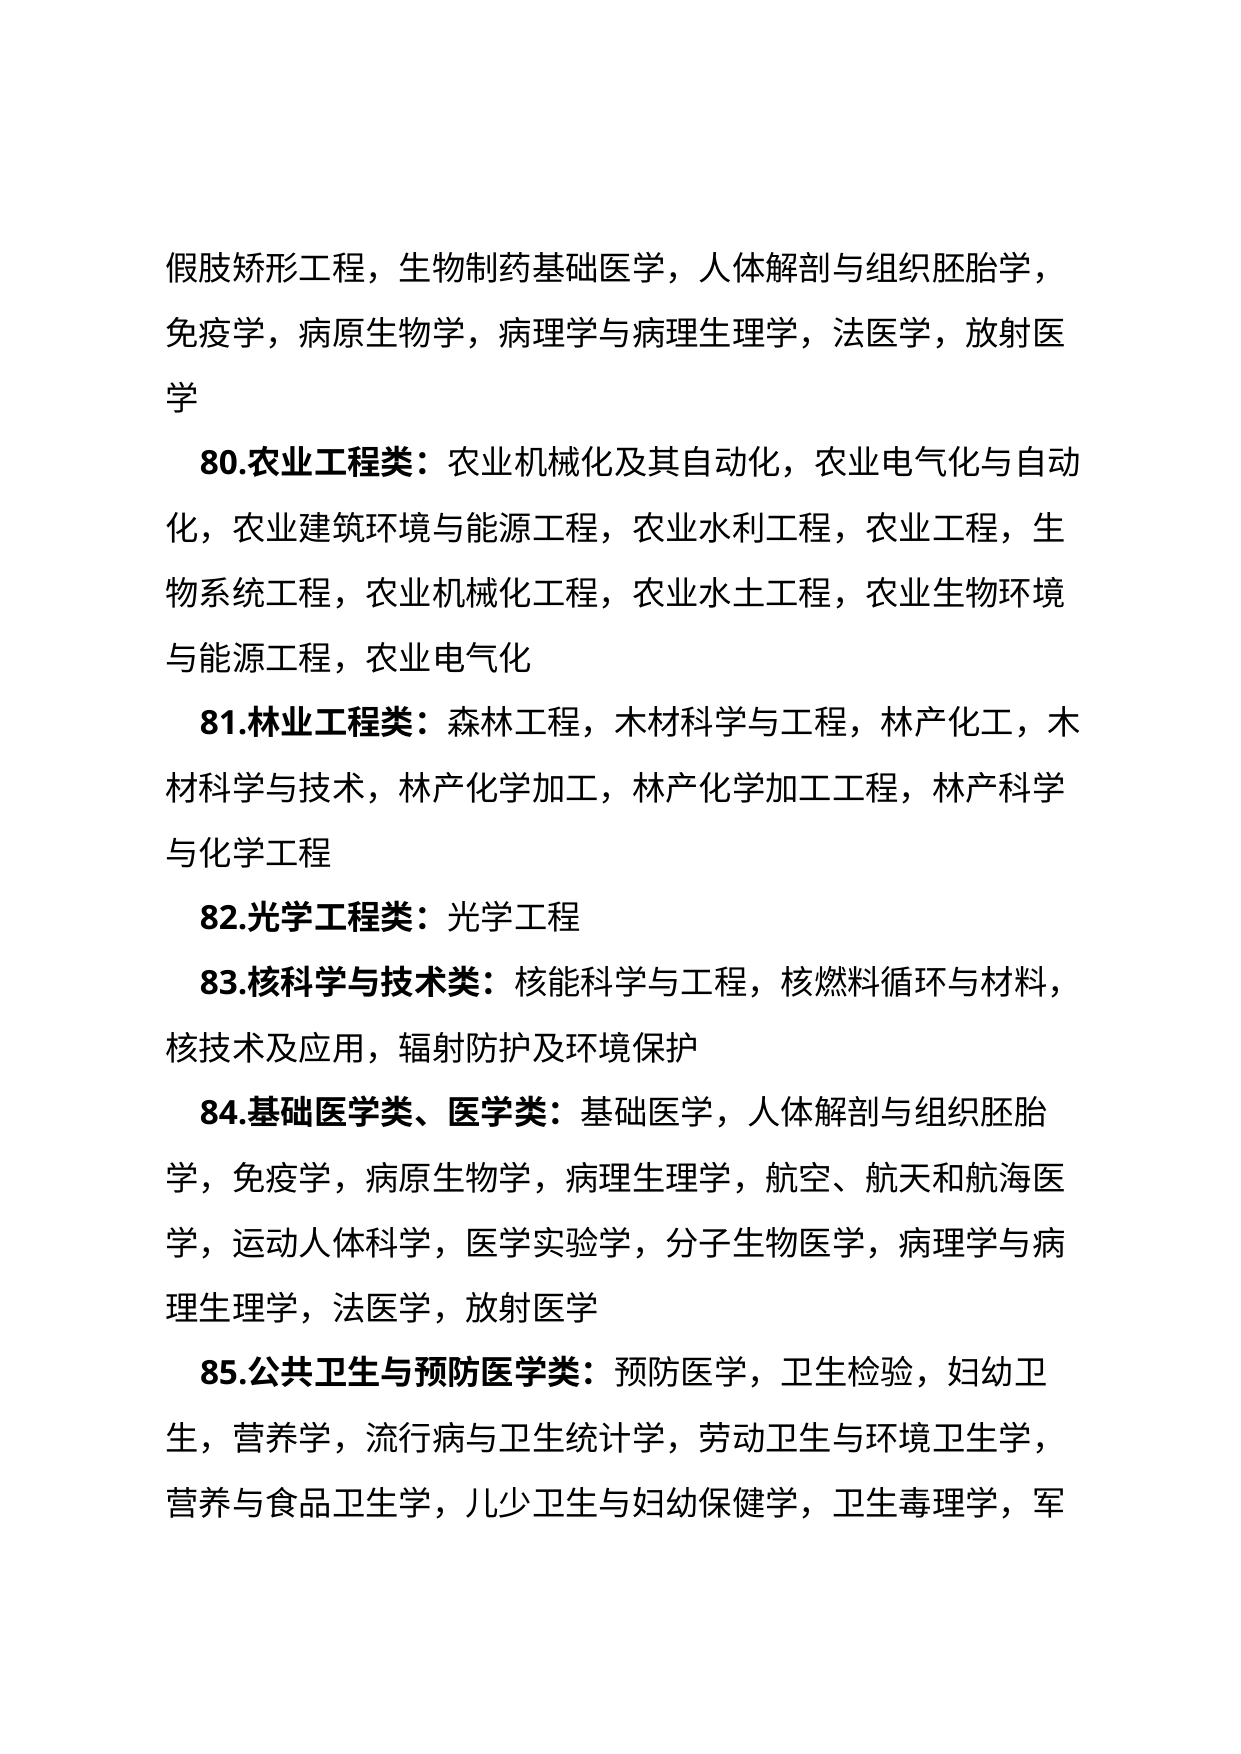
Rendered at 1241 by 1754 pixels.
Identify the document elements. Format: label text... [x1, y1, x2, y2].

text 82.光学工程类：光学工程 [165, 883, 1087, 948]
text 80.农业工程类：农业机械化及其自动化，农业电气化与自动化，农业建筑环境与能源工程，农业水利工程，农业工程，生物系统工程，农业机械化工程，农业水土工程，农业生物环境与能源工程，农业电气化 [165, 428, 1087, 688]
text 81.林业工程类：森林工程，木材科学与工程，林产化工，木材科学与技术，林产化学加工，林产化学加工工程，林产科学与化学工程 [165, 688, 1087, 883]
text 83.核科学与技术类：核能科学与工程，核燃料循环与材料，核技术及应用，辐射防护及环境保护 [165, 948, 1087, 1078]
text 84.基础医学类、医学类：基础医学，人体解剖与组织胚胎学，免疫学，病原生物学，病理生理学，航空、航天和航海医学，运动人体科学，医学实验学，分子生物医学，病理学与病理生理学，法医学，放射医学 [165, 1078, 1087, 1338]
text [165, 1338, 1087, 1533]
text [165, 233, 1087, 428]
